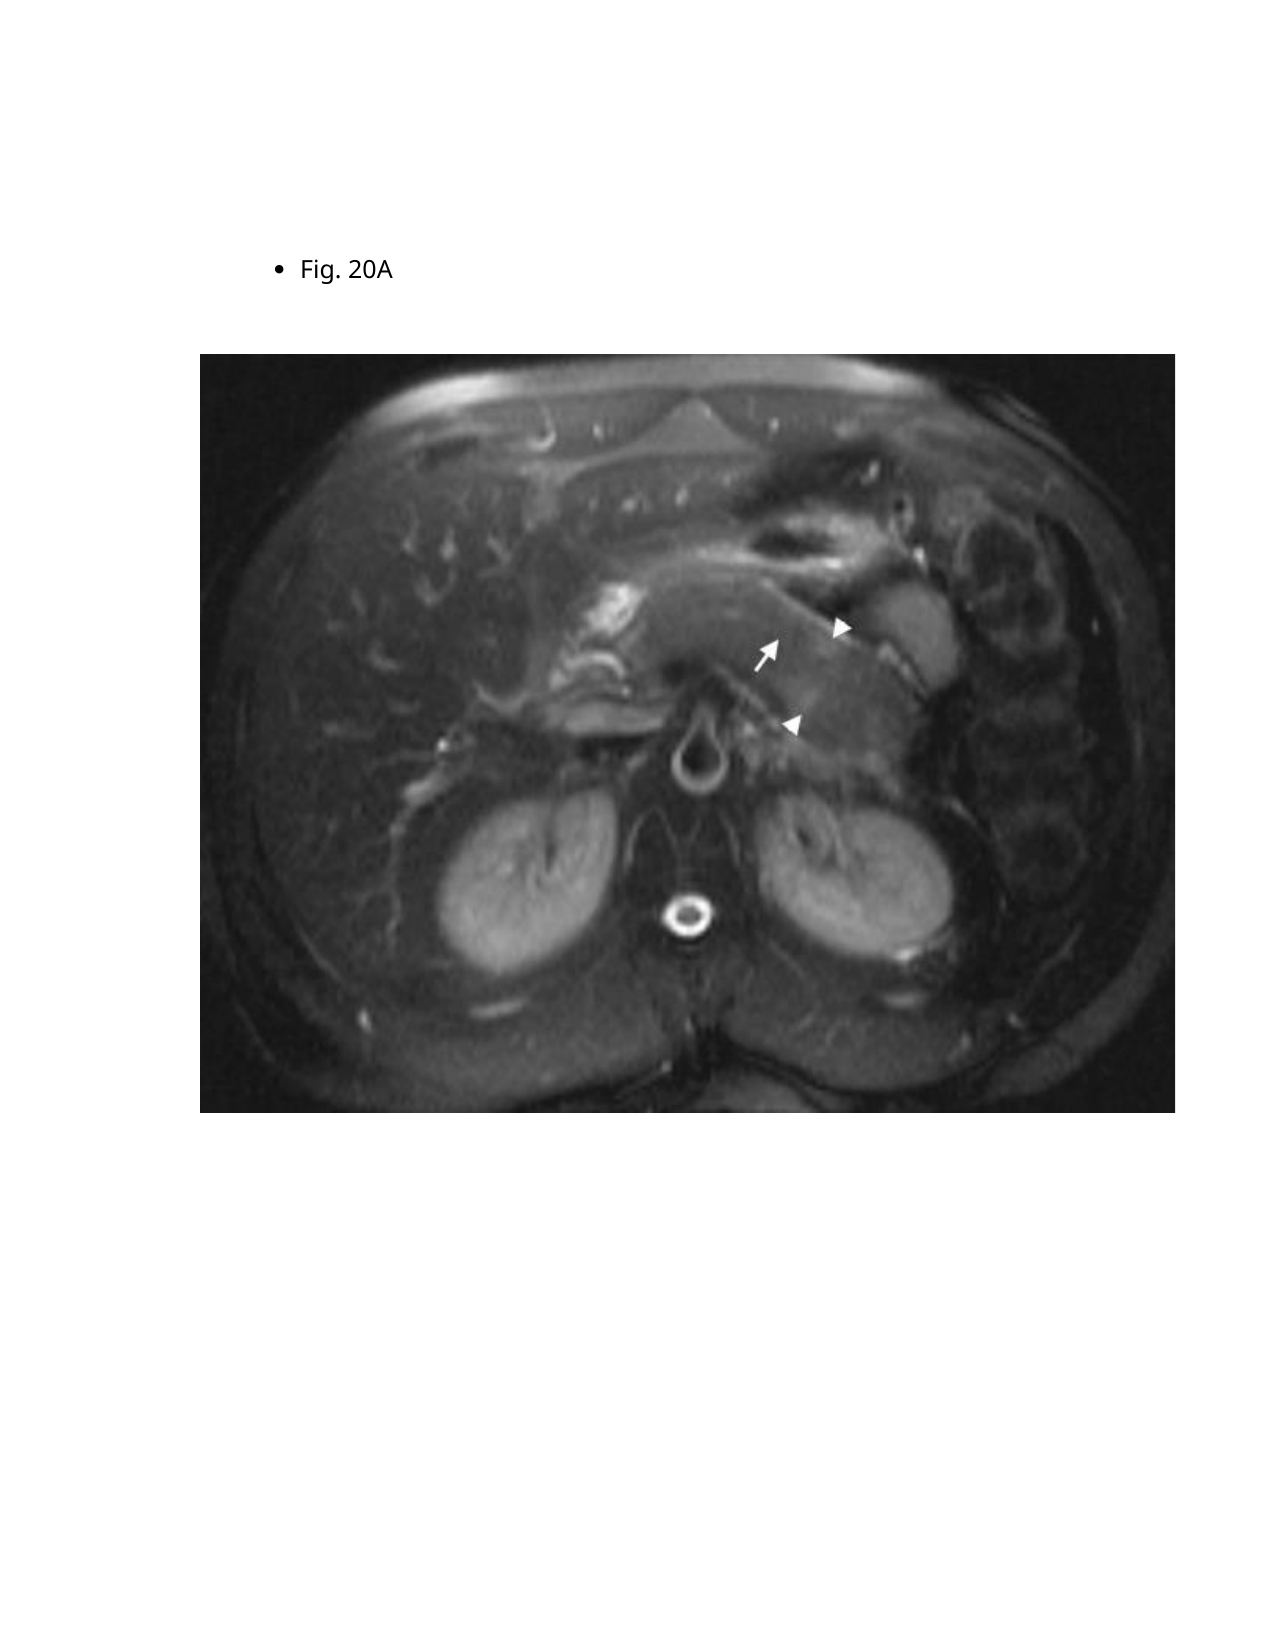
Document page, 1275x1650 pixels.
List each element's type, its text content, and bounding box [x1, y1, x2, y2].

picture [200, 354, 1175, 1113]
list Fig. 20A [225, 252, 1125, 286]
